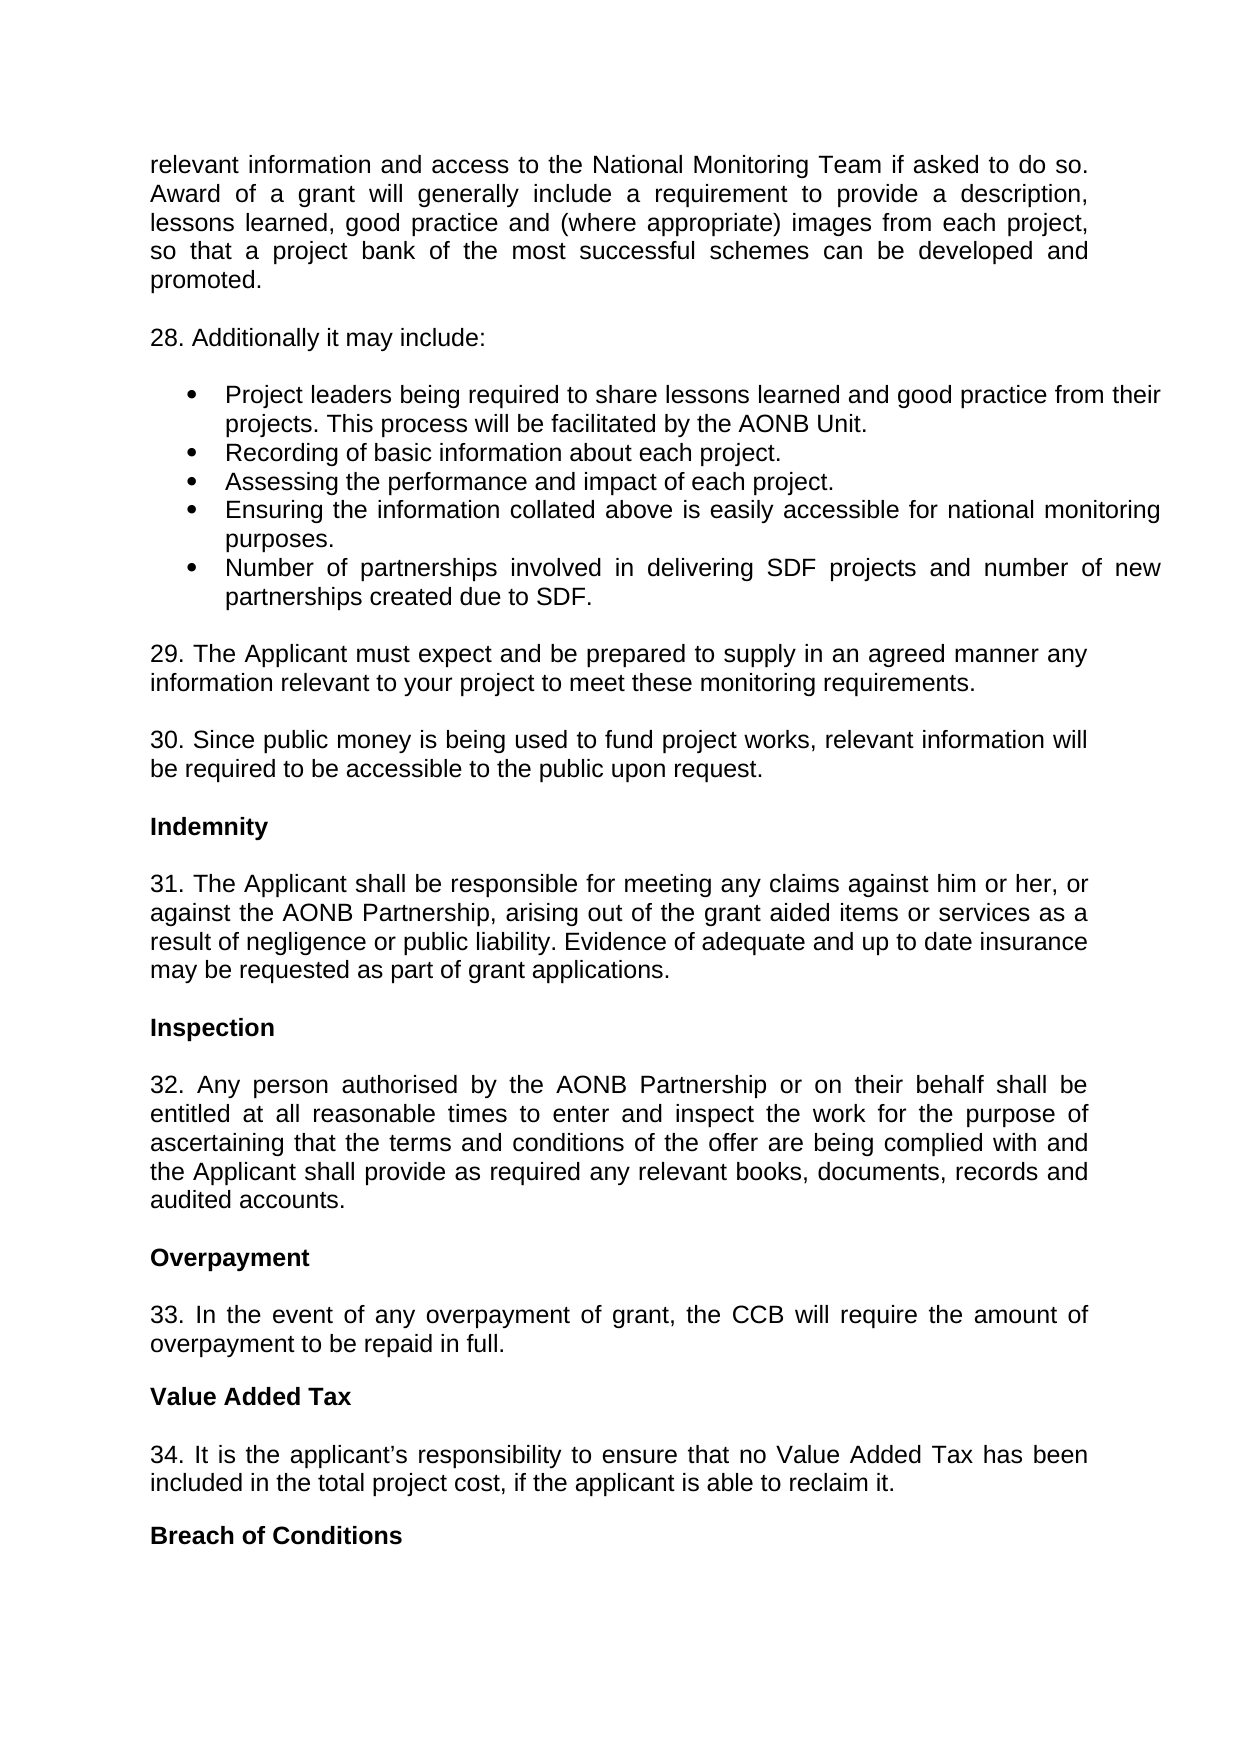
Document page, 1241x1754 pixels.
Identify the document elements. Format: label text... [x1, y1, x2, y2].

list Number of partnerships involved in delivering SDF projects and number of new partnerships created due to SDF. [187, 553, 1162, 611]
text Overpayment [150, 1243, 1090, 1272]
text Value Added Tax [150, 1382, 1090, 1411]
text 34. It is the applicant’s responsibility to ensure that no Value Added Tax has been included in the total project cost, if the applicant is able to reclaim it. [150, 1439, 1090, 1497]
text Breach of Conditions [150, 1521, 1090, 1550]
text 28. Additionally it may include: [150, 322, 1090, 351]
text 30. Since public money is being used to fund project works, relevant information will be required to be accessible to the public upon request. [150, 726, 1090, 783]
text Inspection [150, 1013, 1090, 1042]
text 33. In the event of any overpayment of grant, the CCB will require the amount of overpayment to be repaid in full. [150, 1301, 1090, 1358]
text 31. The Applicant shall be responsible for meeting any claims against him or her, or against the AONB Partnership, arising out of the grant aided items or services as a result of negligence or public liability. Evidence of adequate and up to date insurance may be requested as part of grant applications. [150, 869, 1090, 984]
text Indemnity [150, 812, 1090, 841]
list Recording of basic information about each project. [187, 438, 1162, 466]
text 29. The Applicant must expect and be prepared to supply in an agreed manner any information relevant to your project to meet these monitoring requirements. [150, 639, 1090, 697]
list Assessing the performance and impact of each project. [187, 466, 1162, 495]
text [150, 150, 1090, 294]
text 32. Any person authorised by the AONB Partnership or on their behalf shall be entitled at all reasonable times to enter and inspect the work for the purpose of ascertaining that the terms and conditions of the offer are being complied with and the Applicant shall provide as required any relevant books, documents, records and audited accounts. [150, 1071, 1090, 1214]
list Project leaders being required to share lessons learned and good practice from their projects. This process will be facilitated by the AONB Unit. [187, 380, 1162, 438]
list Ensuring the information collated above is easily accessible for national monitoring purposes. [187, 495, 1162, 553]
